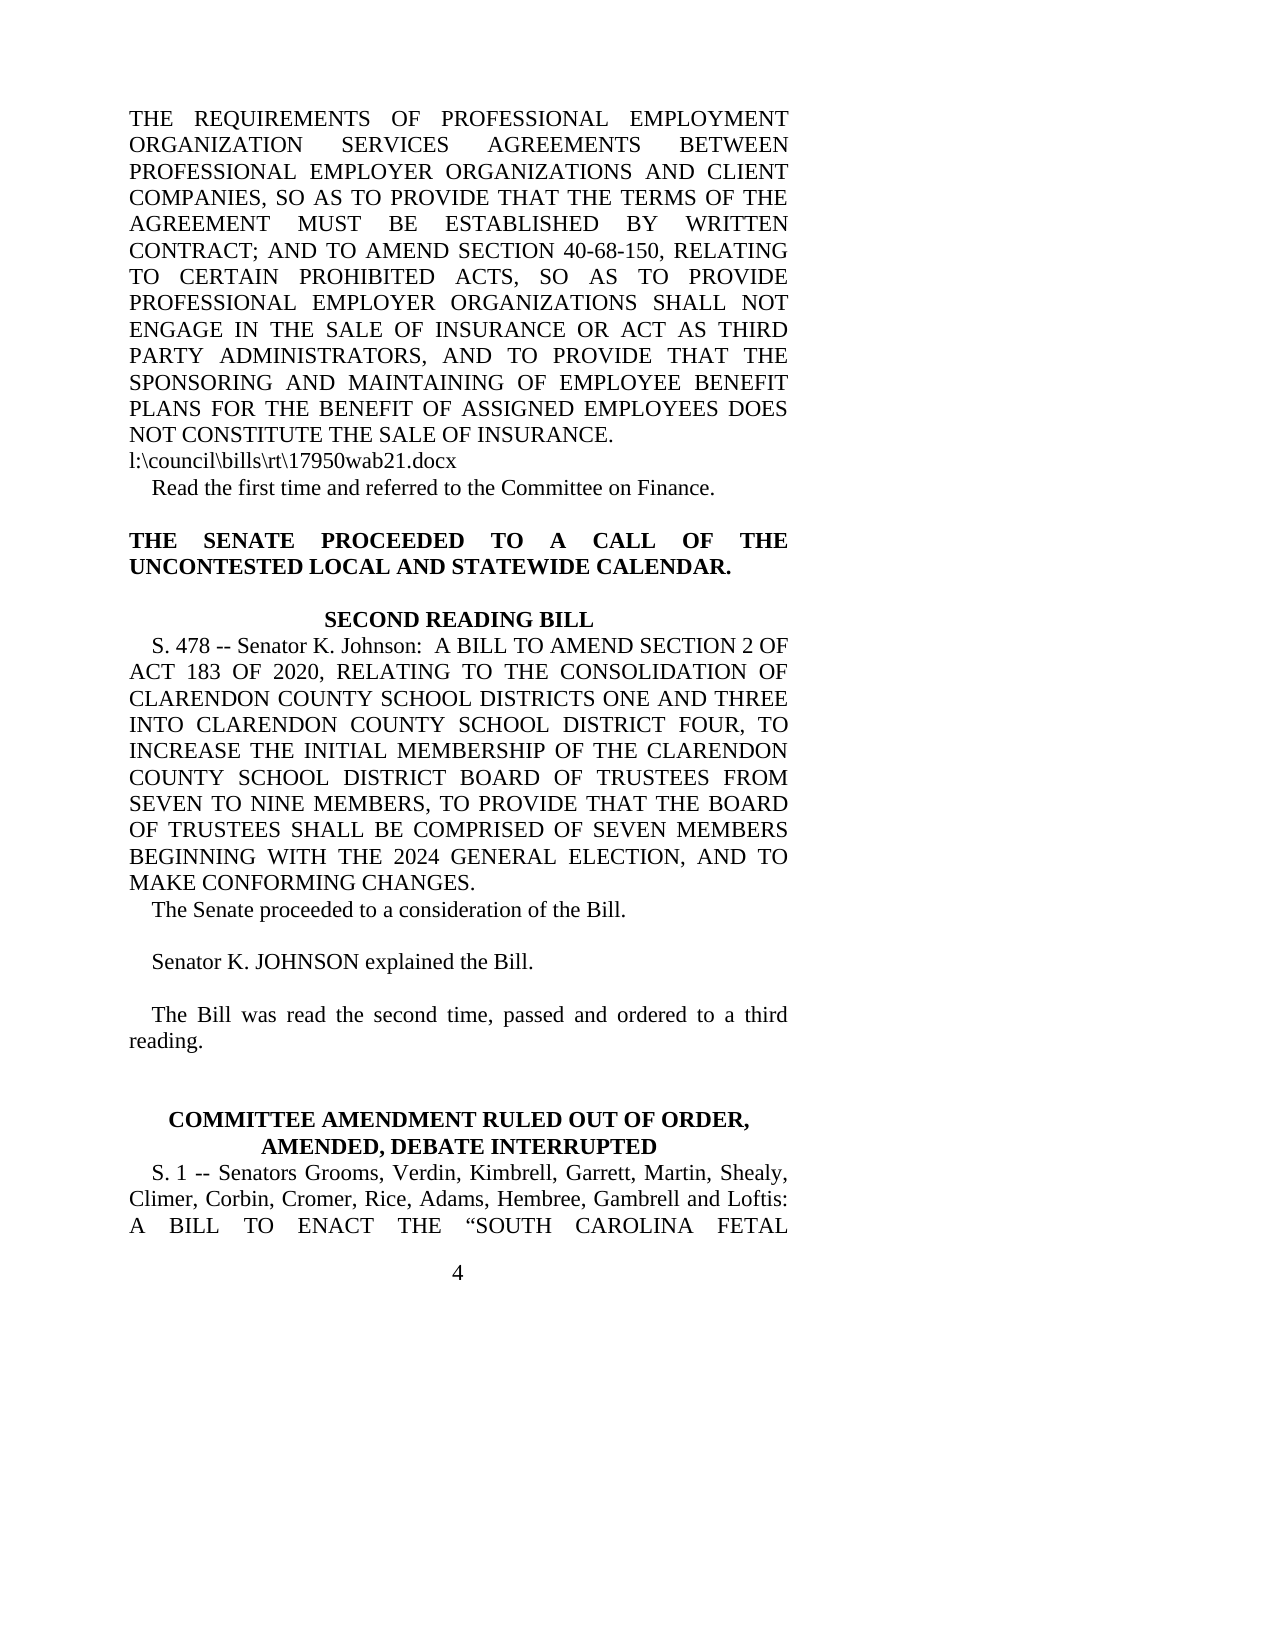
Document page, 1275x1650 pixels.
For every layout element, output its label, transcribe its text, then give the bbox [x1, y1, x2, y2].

text S. 478 -- Senator K. Johnson: A BILL TO AMEND SECTION 2 OF ACT 183 OF 2020, RELATING TO THE CONSOLIDATION OF CLARENDON COUNTY SCHOOL DISTRICTS ONE AND THREE INTO CLARENDON COUNTY SCHOOL DISTRICT FOUR, TO INCREASE THE INITIAL MEMBERSHIP OF THE CLARENDON COUNTY SCHOOL DISTRICT BOARD OF TRUSTEES FROM SEVEN TO NINE MEMBERS, TO PROVIDE THAT THE BOARD OF TRUSTEES SHALL BE COMPRISED OF SEVEN MEMBERS BEGINNING WITH THE 2024 GENERAL ELECTION, AND TO MAKE CONFORMING CHANGES. [129, 632, 789, 896]
text The Bill was read the second time, passed and ordered to a third reading. [129, 1001, 789, 1054]
text Senator K. JOHNSON explained the Bill. [129, 948, 789, 975]
text SECOND READING BILL [129, 606, 789, 632]
text Read the first time and referred to the Committee on Finance. [129, 474, 789, 500]
text THE SENATE PROCEEDED TO A CALL OF THE UNCONTESTED LOCAL AND STATEWIDE CALENDAR. [129, 527, 789, 579]
text l:\council\bills\rt\17950wab21.docx [129, 448, 789, 474]
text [129, 105, 789, 448]
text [129, 1159, 789, 1238]
text The Senate proceeded to a consideration of the Bill. [129, 896, 789, 922]
text AMENDED, DEBATE INTERRUPTED [129, 1133, 789, 1159]
text COMMITTEE AMENDMENT RULED OUT OF ORDER, [129, 1106, 789, 1133]
